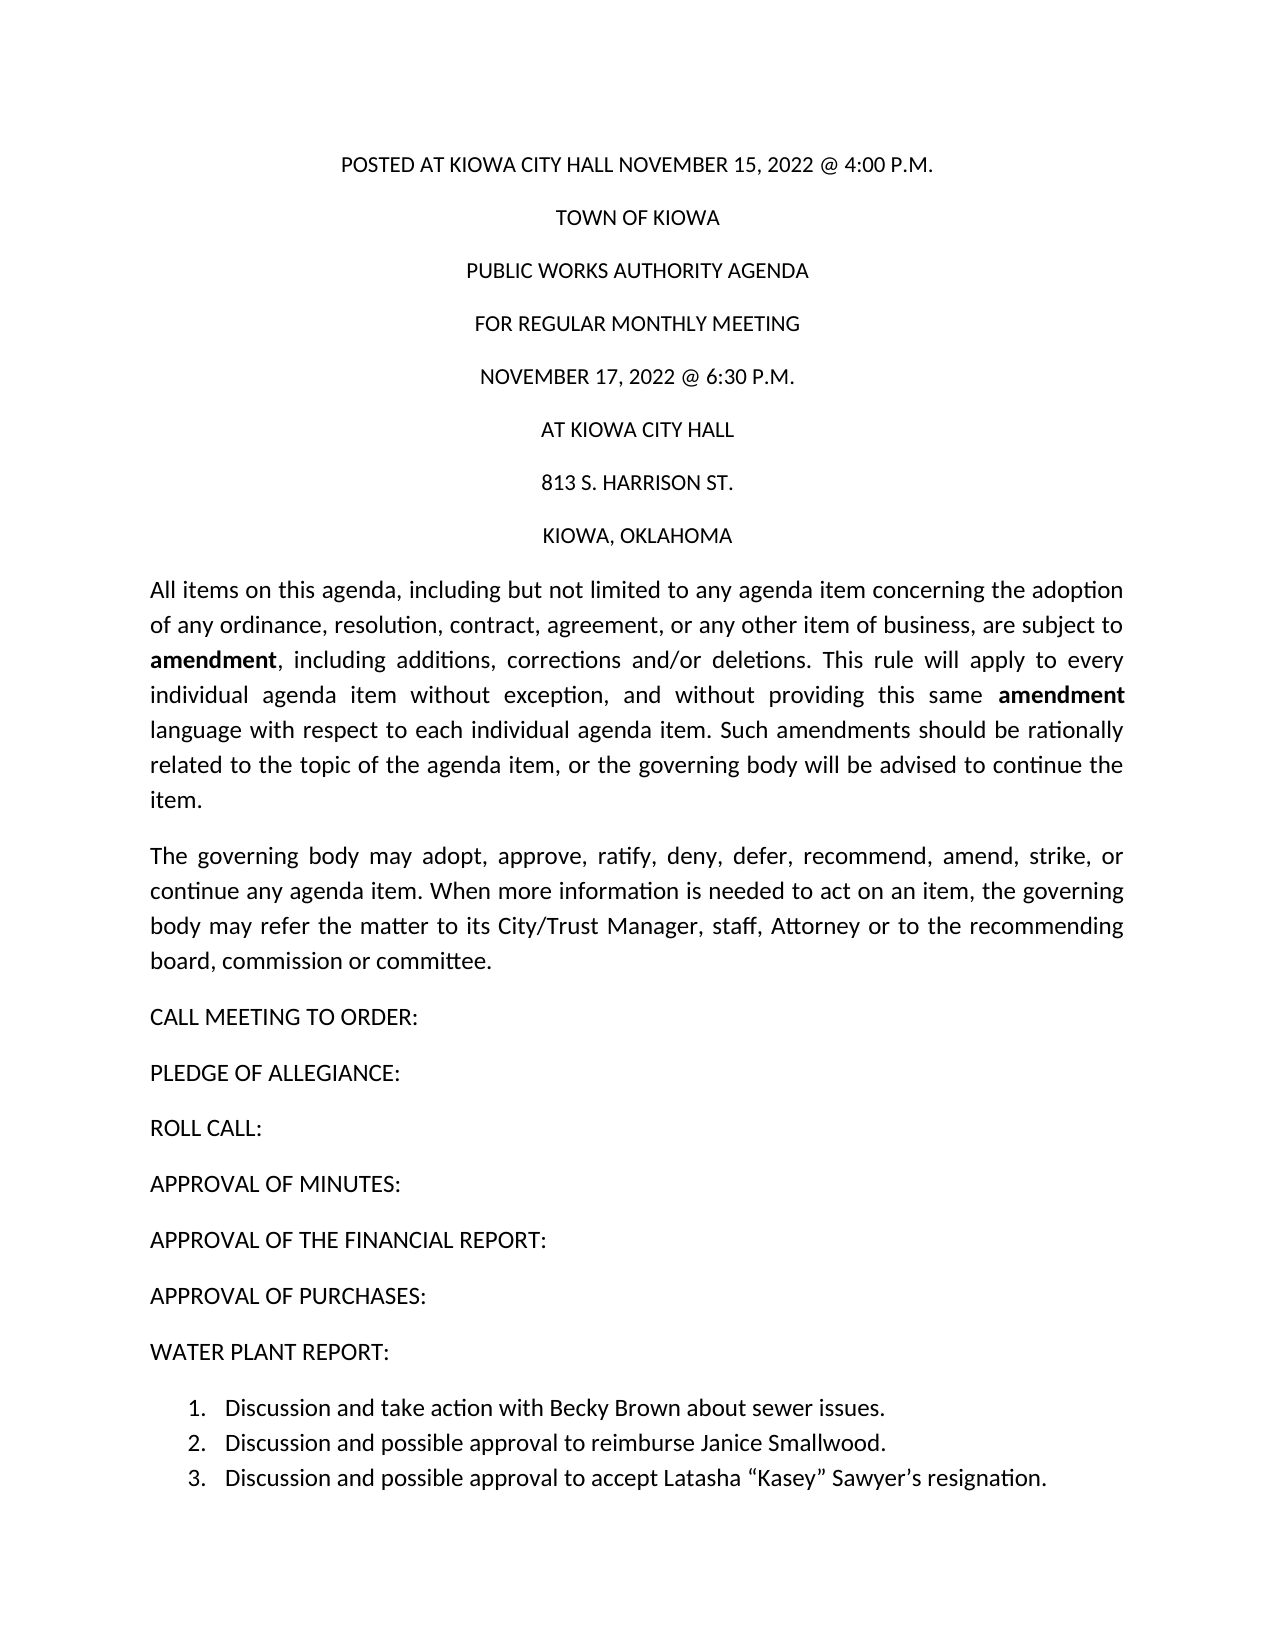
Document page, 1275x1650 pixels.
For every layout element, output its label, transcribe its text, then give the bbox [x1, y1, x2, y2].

list Discussion and possible approval to reimburse Janice Smallwood. [187, 1427, 1125, 1457]
text ROLL CALL: [150, 1112, 1125, 1143]
text AT KIOWA CITY HALL [150, 415, 1125, 443]
text APPROVAL OF MINUTES: [150, 1168, 1125, 1199]
text NOVEMBER 17, 2022 @ 6:30 P.M. [150, 362, 1125, 390]
text WATER PLANT REPORT: [150, 1336, 1125, 1366]
text The governing body may adopt, approve, ratify, deny, defer, recommend, amend, strike, or continue any agenda item. When more information is needed to act on an item, the governing body may refer the matter to its City/Trust Manager, staff, Attorney or to the recommending board, commission or committee. [150, 840, 1125, 976]
text 813 S. HARRISON ST. [150, 468, 1125, 496]
text CALL MEETING TO ORDER: [150, 1001, 1125, 1031]
text APPROVAL OF PURCHASES: [150, 1280, 1125, 1311]
text All items on this agenda, including but not limited to any agenda item concerning the adoption of any ordinance, resolution, contract, agreement, or any other item of business, are subject to amendment, including additions, corrections and/or deletions. This rule will apply to every individual agenda item without exception, and without providing this same amendment language with respect to each individual agenda item. Such amendments should be rationally related to the topic of the agenda item, or the governing body will be advised to continue the item. [150, 574, 1125, 815]
list Discussion and possible approval to accept Latasha “Kasey” Sawyer’s resignation. [187, 1462, 1125, 1492]
text TOWN OF KIOWA [150, 203, 1125, 231]
text PUBLIC WORKS AUTHORITY AGENDA [150, 256, 1125, 284]
text KIOWA, OKLAHOMA [150, 521, 1125, 549]
text POSTED AT KIOWA CITY HALL NOVEMBER 15, 2022 @ 4:00 P.M. [150, 150, 1125, 178]
text APPROVAL OF THE FINANCIAL REPORT: [150, 1224, 1125, 1255]
text FOR REGULAR MONTHLY MEETING [150, 309, 1125, 337]
list Discussion and take action with Becky Brown about sewer issues. [187, 1392, 1125, 1422]
text PLEDGE OF ALLEGIANCE: [150, 1057, 1125, 1087]
